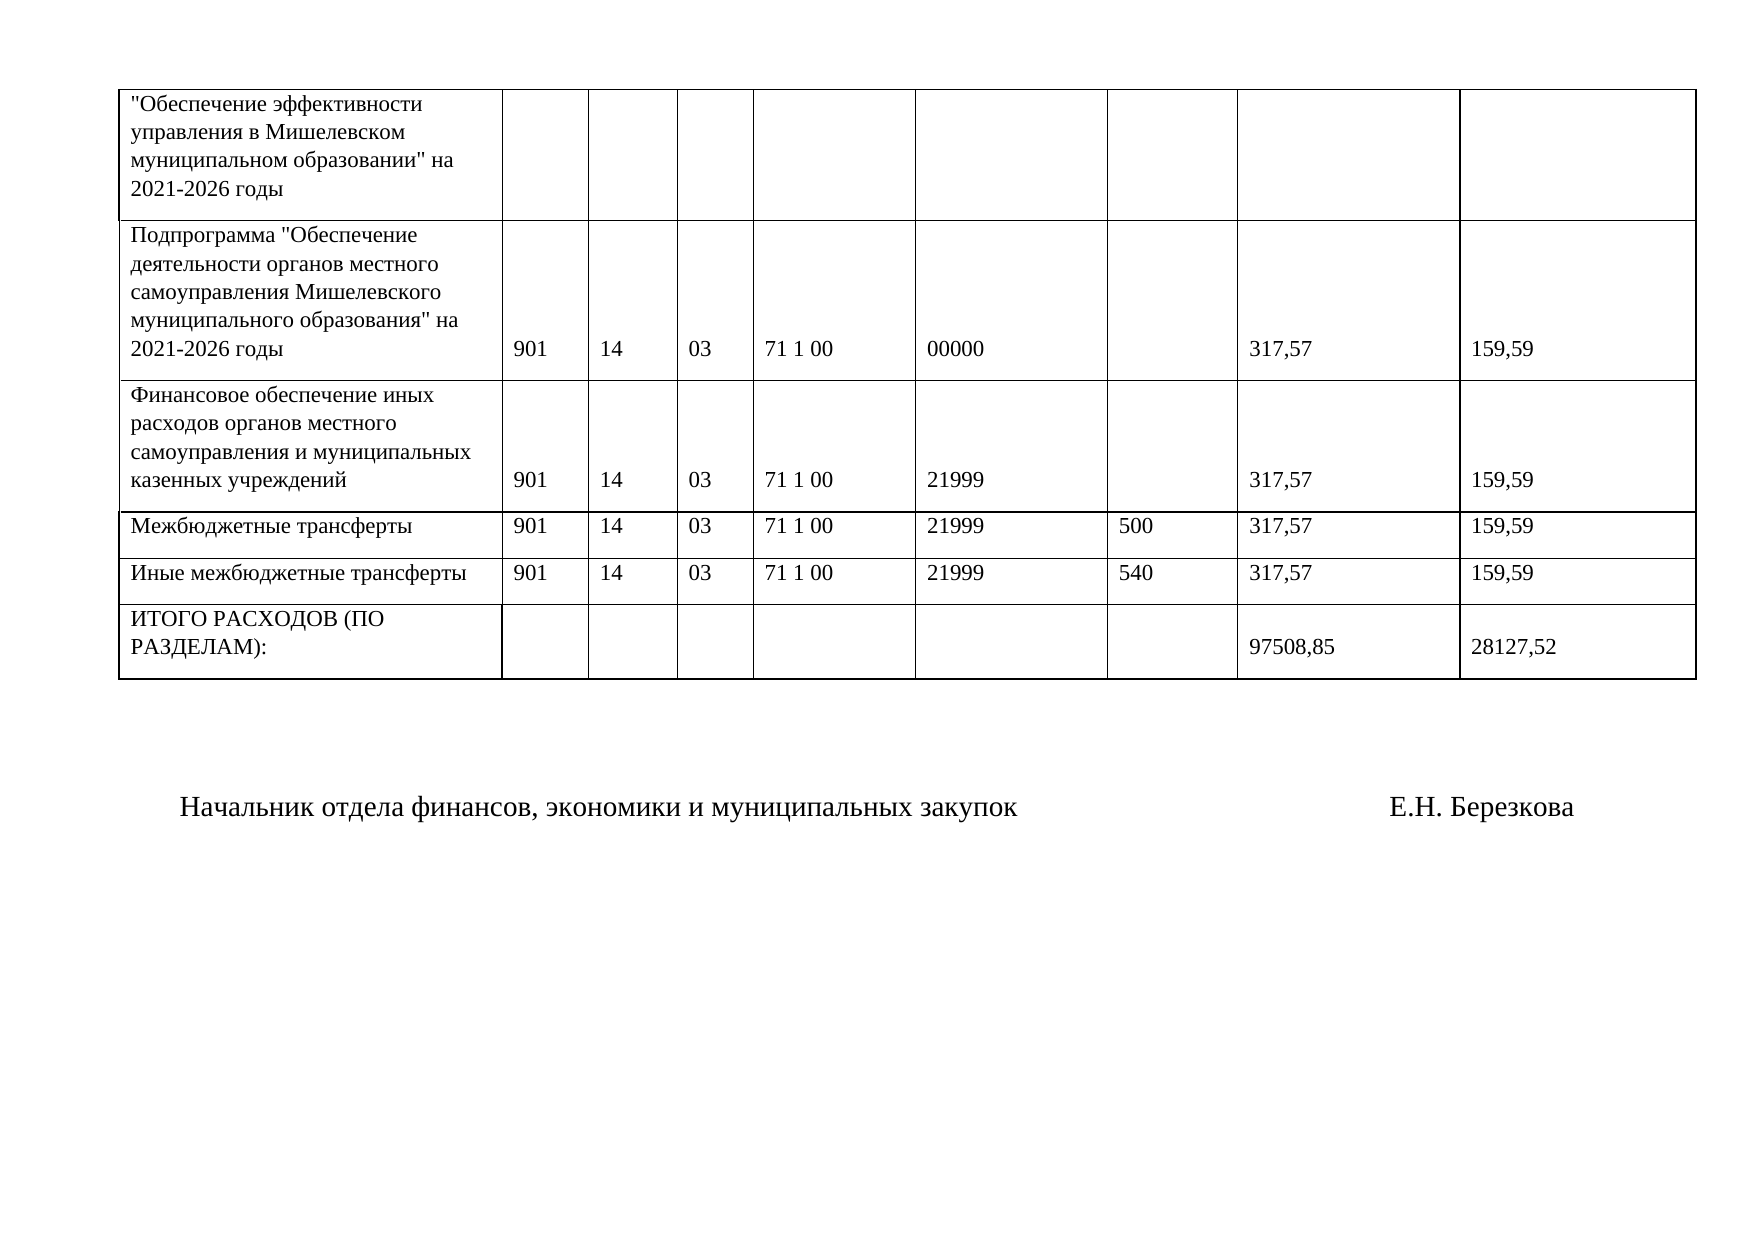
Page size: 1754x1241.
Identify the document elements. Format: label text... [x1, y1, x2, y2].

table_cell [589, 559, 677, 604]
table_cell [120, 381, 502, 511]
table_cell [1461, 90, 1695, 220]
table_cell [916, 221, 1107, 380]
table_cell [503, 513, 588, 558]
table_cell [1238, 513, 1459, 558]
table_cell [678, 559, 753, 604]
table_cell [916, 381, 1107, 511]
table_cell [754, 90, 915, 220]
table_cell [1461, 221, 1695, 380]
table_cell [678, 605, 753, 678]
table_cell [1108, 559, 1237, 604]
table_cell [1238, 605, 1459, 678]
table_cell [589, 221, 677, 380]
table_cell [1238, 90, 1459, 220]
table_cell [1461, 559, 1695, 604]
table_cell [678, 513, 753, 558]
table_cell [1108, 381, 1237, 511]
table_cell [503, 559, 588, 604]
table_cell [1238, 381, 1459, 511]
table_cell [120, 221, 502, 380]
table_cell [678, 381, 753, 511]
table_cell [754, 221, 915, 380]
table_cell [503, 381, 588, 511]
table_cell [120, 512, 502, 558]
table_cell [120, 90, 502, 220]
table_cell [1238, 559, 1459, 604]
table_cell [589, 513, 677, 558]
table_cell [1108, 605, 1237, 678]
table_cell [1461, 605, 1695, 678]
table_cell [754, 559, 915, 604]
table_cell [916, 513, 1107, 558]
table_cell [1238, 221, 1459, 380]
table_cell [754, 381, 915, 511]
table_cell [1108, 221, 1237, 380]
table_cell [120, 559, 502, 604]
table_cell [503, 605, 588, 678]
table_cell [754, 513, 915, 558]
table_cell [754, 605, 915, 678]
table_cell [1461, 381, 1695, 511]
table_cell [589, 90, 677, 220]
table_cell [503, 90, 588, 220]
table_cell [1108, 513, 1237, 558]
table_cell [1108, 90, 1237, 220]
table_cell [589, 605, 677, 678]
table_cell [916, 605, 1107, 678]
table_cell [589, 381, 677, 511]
text Начальник отдела финансов, экономики и муниципальных закупок Е.Н. Березкова [118, 789, 1636, 822]
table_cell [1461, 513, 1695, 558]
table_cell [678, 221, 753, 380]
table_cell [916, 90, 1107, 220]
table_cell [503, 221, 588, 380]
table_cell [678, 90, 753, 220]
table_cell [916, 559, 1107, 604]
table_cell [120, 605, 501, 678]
